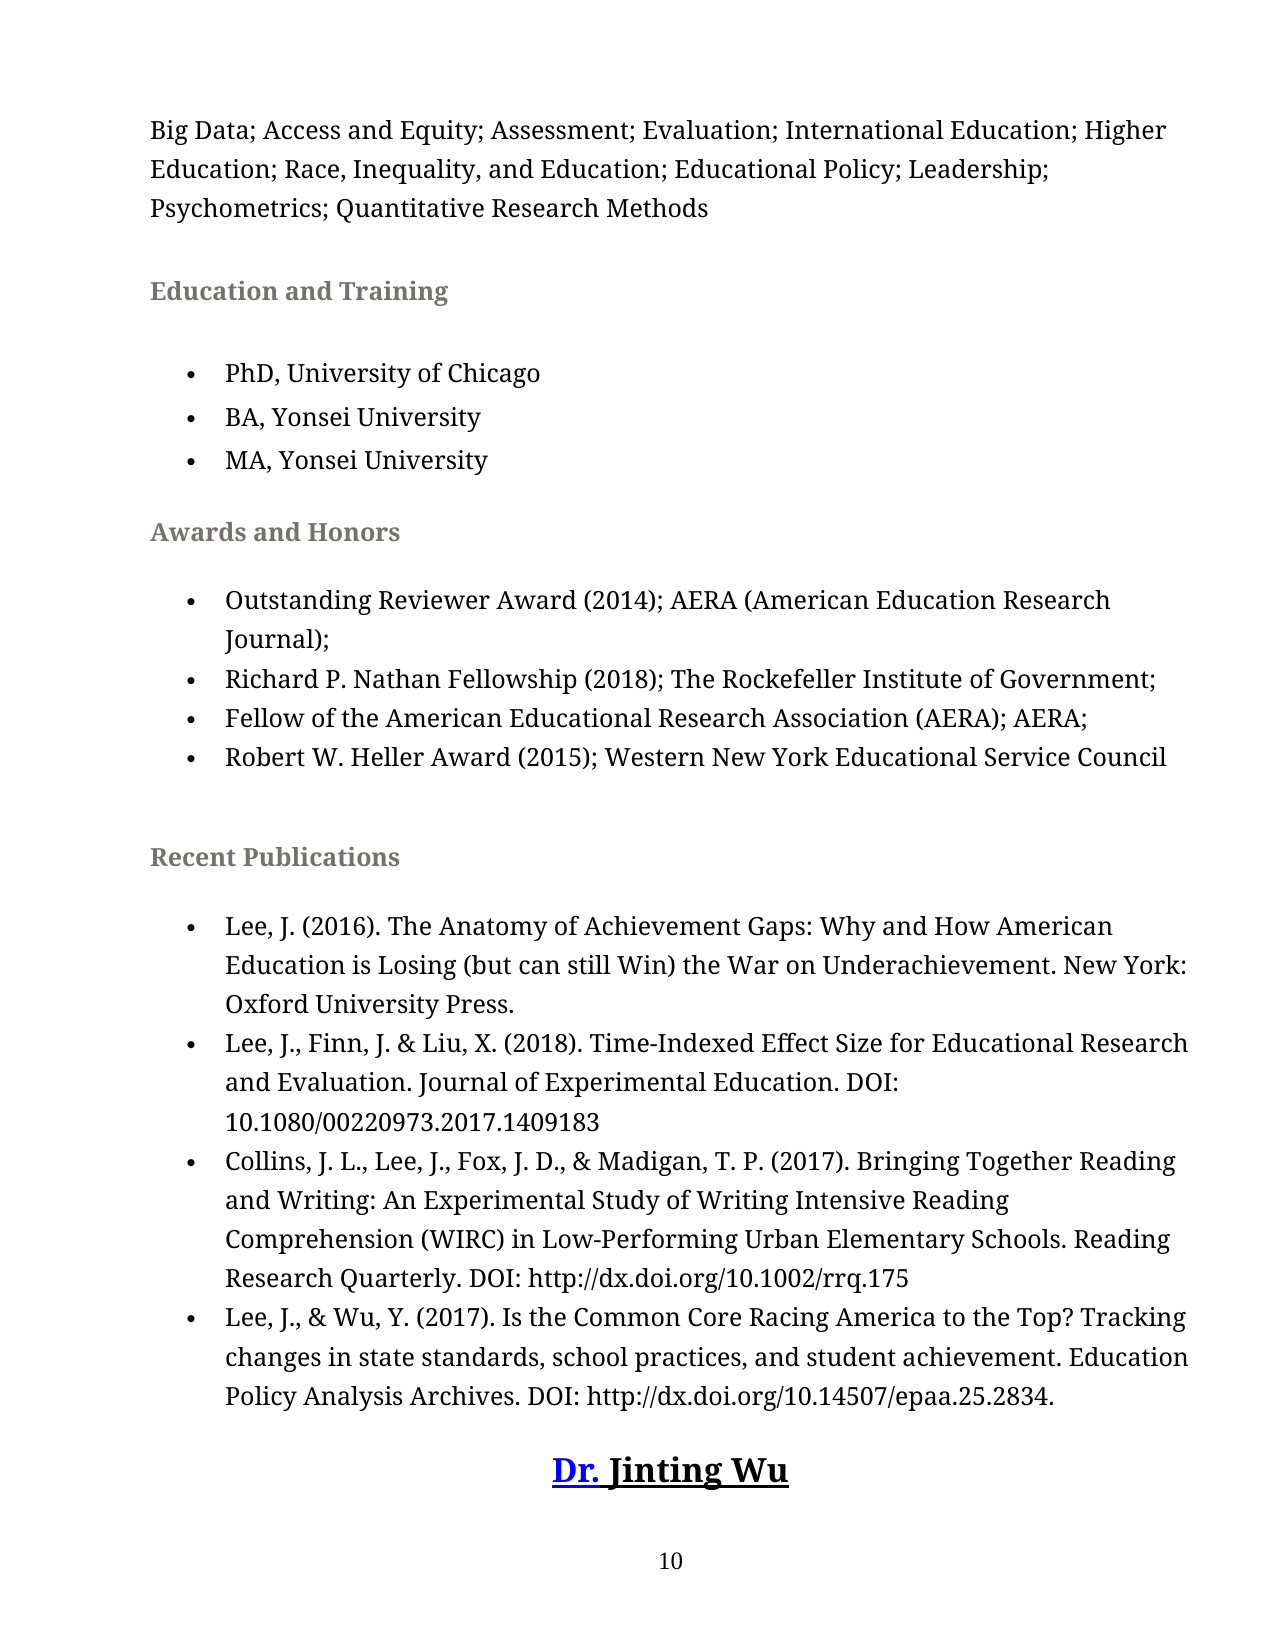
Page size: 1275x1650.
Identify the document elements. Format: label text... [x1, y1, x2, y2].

subtitle BA, Yonsei University [187, 399, 1191, 433]
subtitle Education and Training [150, 273, 1191, 347]
subtitle Awards and Honors [150, 514, 1191, 549]
list Collins, J. L., Lee, J., Fox, J. D., & Madigan, T. P. (2017). Bringing Together Reading and Writing: An Experimental Study of Writing Intensive Reading Comprehension (WIRC) in Low-Performing Urban Elementary Schools. Reading Research Quarterly. DOI: http://dx.doi.org/10.1002/rrq.175 [187, 1143, 1191, 1295]
subtitle Big Data; Access and Equity; Assessment; Evaluation; International Education; Higher Education; Race, Inequality, and Education; Educational Policy; Leadership; Psychometrics; Quantitative Research Methods [150, 112, 1191, 264]
list Lee, J. (2016). The Anatomy of Achievement Gaps: Why and How American Education is Losing (but can still Win) the War on Underachievement. New York: Oxford University Press. [187, 908, 1191, 1021]
subtitle MA, Yonsei University [187, 442, 1191, 477]
subtitle PhD, University of Chicago [187, 356, 1191, 390]
list Fellow of the American Educational Research Association (AERA); AERA; [187, 700, 1191, 734]
list Robert W. Heller Award (2015); Western New York Educational Service Council [187, 739, 1191, 807]
text Dr. Jinting Wu [150, 1447, 1191, 1492]
list Lee, J., Finn, J. & Liu, X. (2018). Time-Indexed Effect Size for Educational Research and Evaluation. Journal of Experimental Education. DOI: 10.1080/00220973.2017.1409183 [187, 1026, 1191, 1138]
text Recent Publications [150, 840, 1191, 874]
list Outstanding Reviewer Award (2014); AERA (American Education Research Journal); [187, 583, 1191, 656]
list Lee, J., & Wu, Y. (2017). Is the Common Core Racing America to the Top? Tracking changes in state standards, school practices, and student achievement. Education Policy Analysis Archives. DOI: http://dx.doi.org/10.14507/epaa.25.2834. [187, 1300, 1191, 1412]
list Richard P. Nathan Fellowship (2018); The Rockefeller Institute of Government; [187, 661, 1191, 695]
